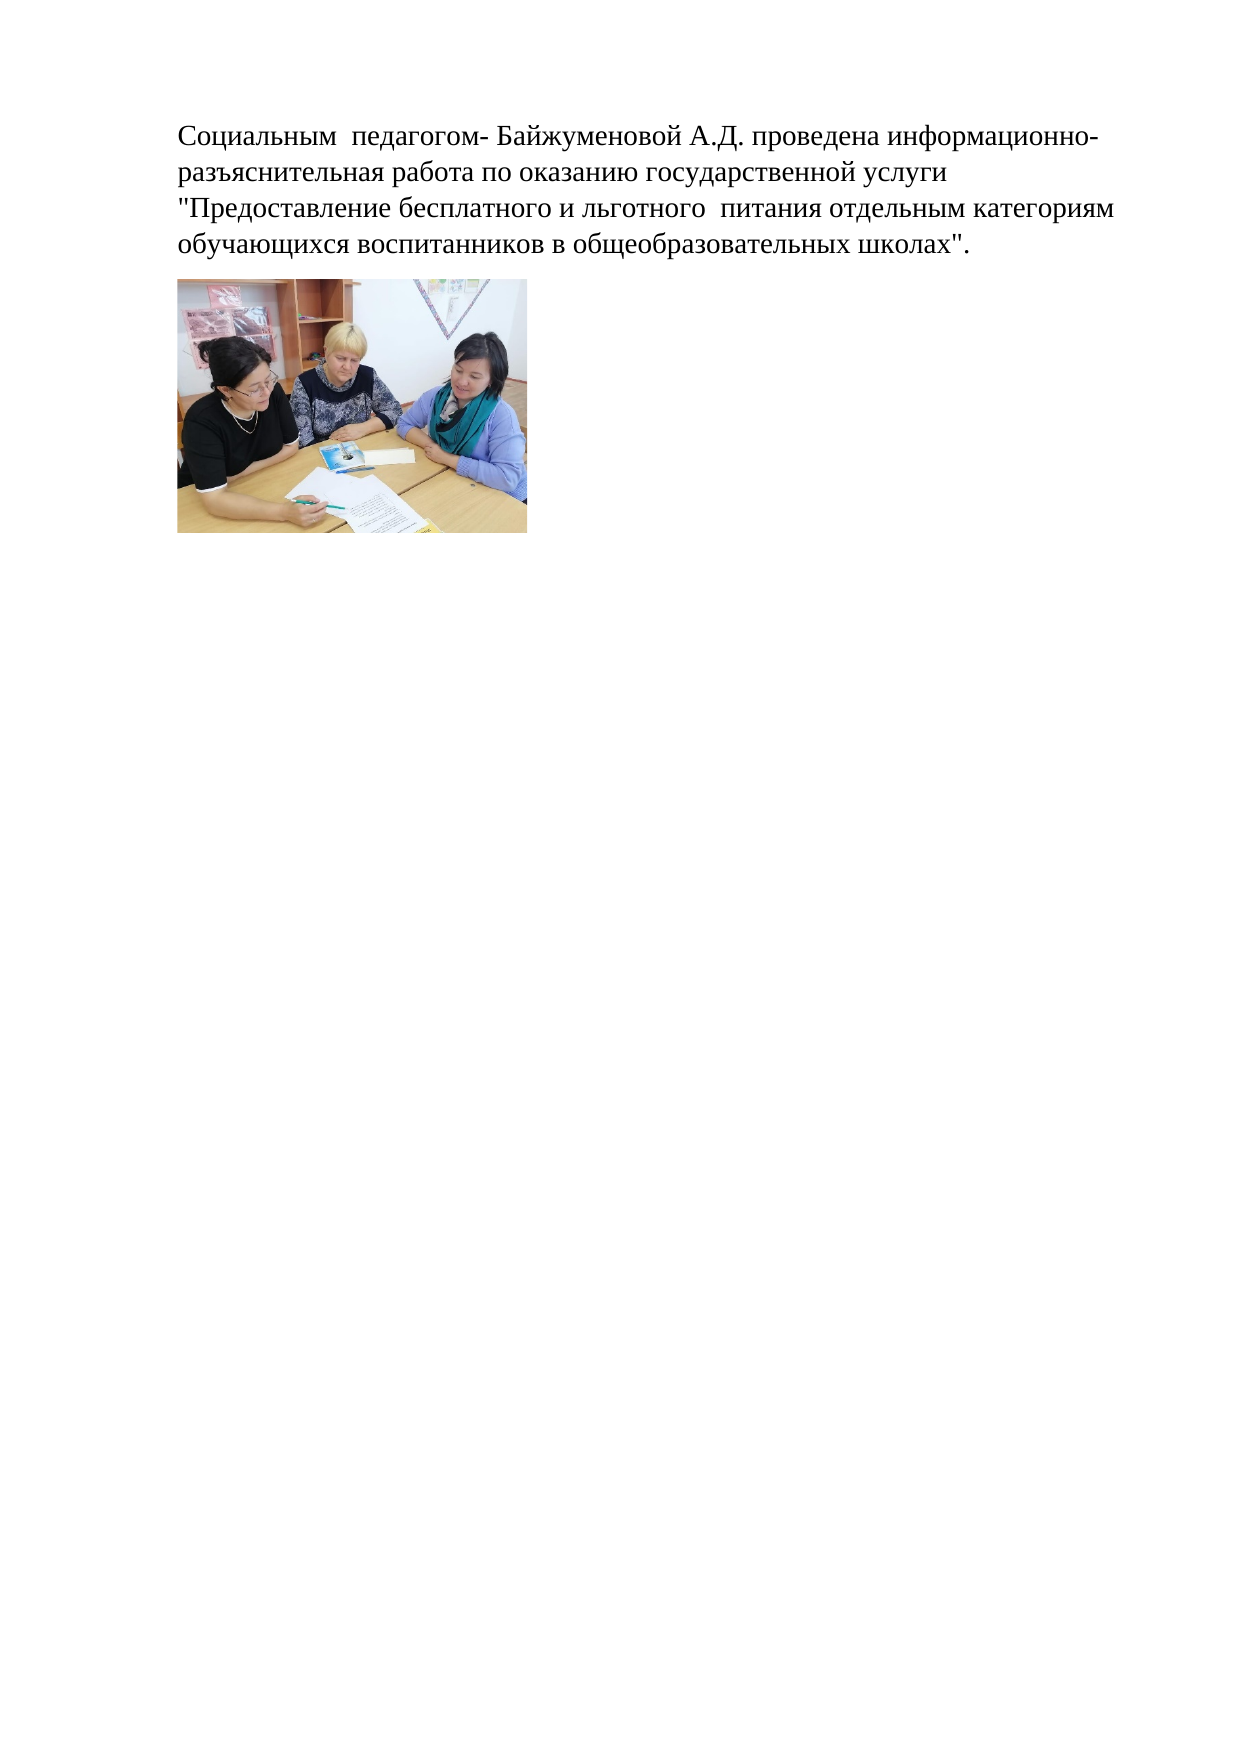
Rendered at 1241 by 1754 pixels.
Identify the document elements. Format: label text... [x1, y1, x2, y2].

picture [177, 279, 528, 533]
text Социальным педагогом- Байжуменовой А.Д. проведена информационно-разъяснительная работа по оказанию государственной услуги "Предоставление бесплатного и льготного питания отдельным категориям обучающихся воспитанников в общеобразовательных школах". [177, 118, 1152, 260]
